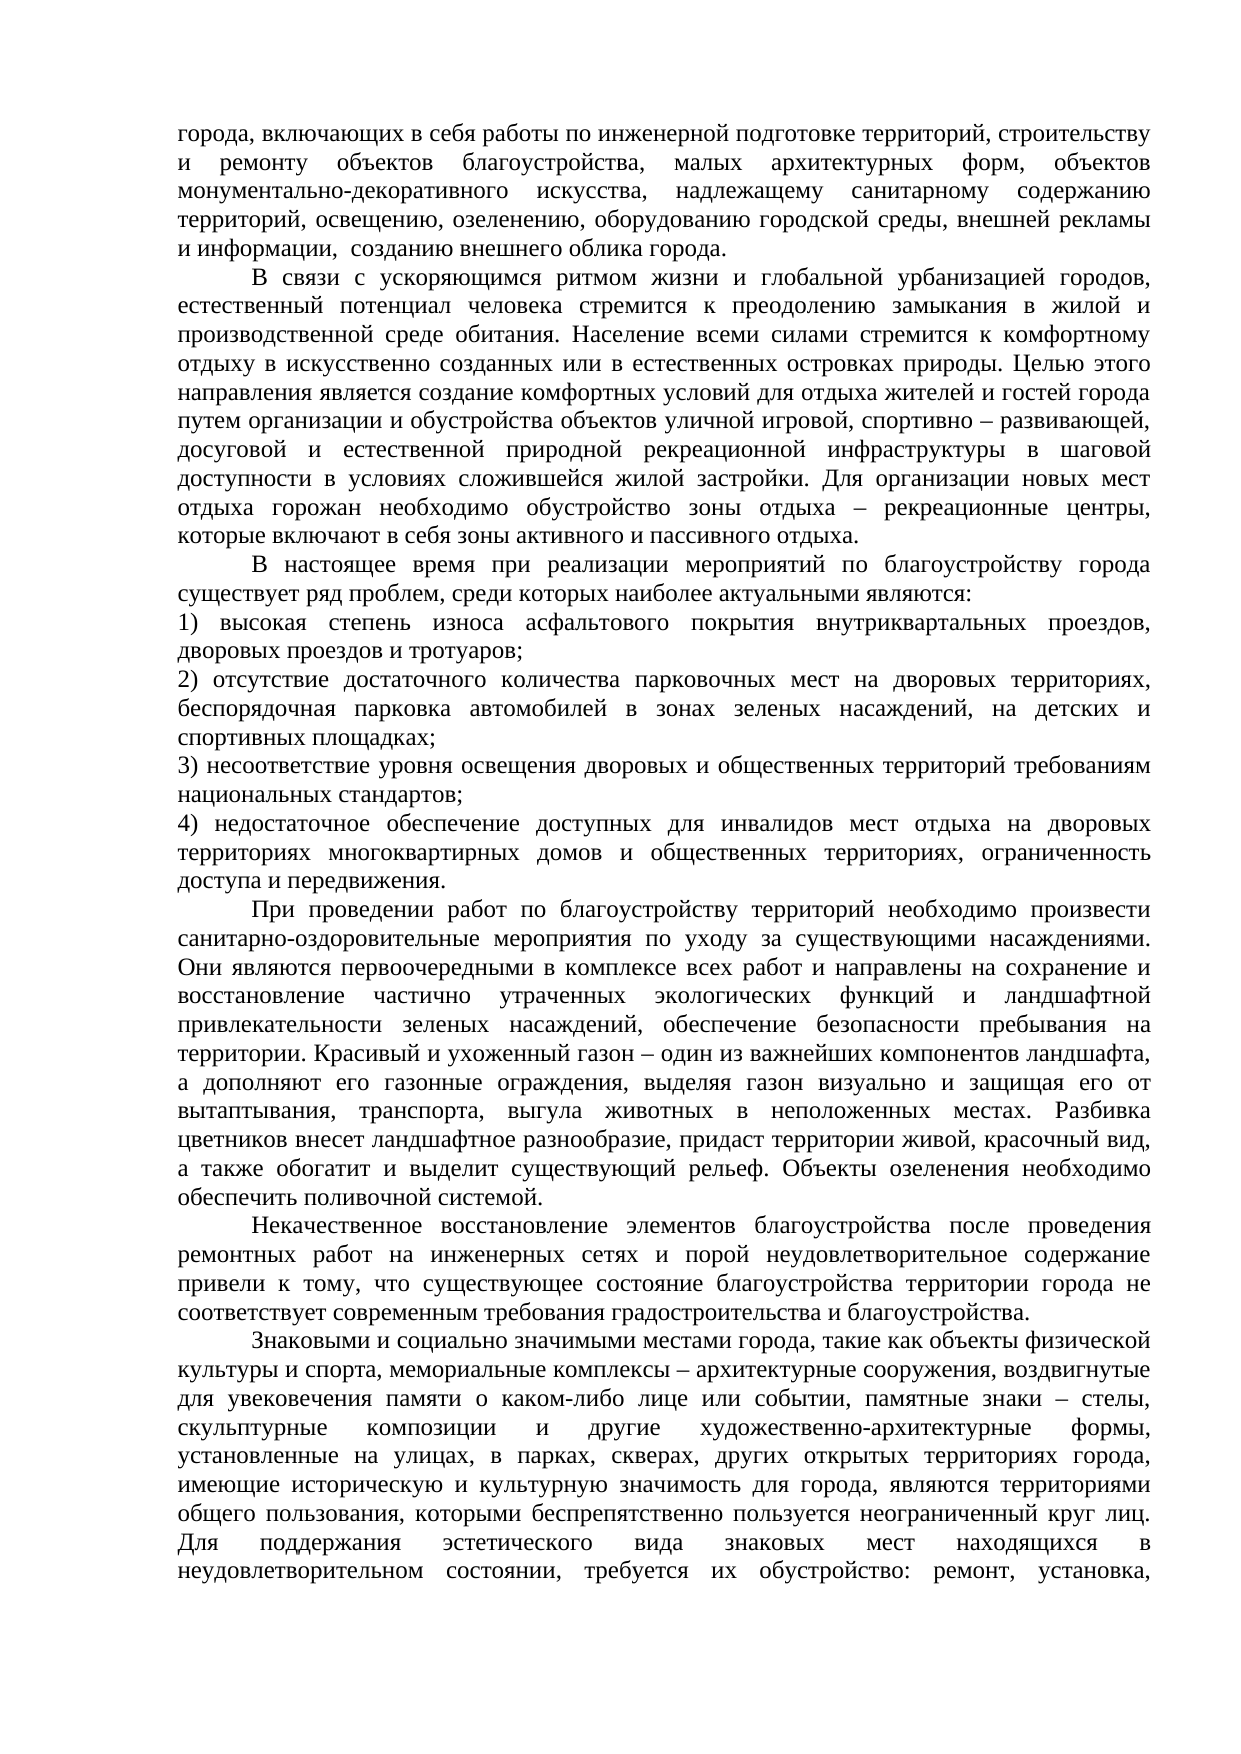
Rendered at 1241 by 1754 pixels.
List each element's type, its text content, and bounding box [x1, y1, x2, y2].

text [177, 1326, 1152, 1584]
text Некачественное восстановление элементов благоустройства после проведения ремонтных работ на инженерных сетях и порой неудовлетворительное содержание привели к тому, что существующее состояние благоустройства территории города не соответствует современным требования градостроительства и благоустройства. [177, 1211, 1152, 1326]
text 2) отсутствие достаточного количества парковочных мест на дворовых территориях, беспорядочная парковка автомобилей в зонах зеленых насаждений, на детских и спортивных площадках; [177, 664, 1152, 751]
text 3) несоответствие уровня освещения дворовых и общественных территорий требованиям национальных стандартов; [177, 751, 1152, 808]
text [177, 118, 1152, 262]
text 1) высокая степень износа асфальтового покрытия внутриквартальных проездов, дворовых проездов и тротуаров; [177, 607, 1152, 664]
text При проведении работ по благоустройству территорий необходимо произвести санитарно-оздоровительные мероприятия по уходу за существующими насаждениями. Они являются первоочередными в комплексе всех работ и направлены на сохранение и восстановление частично утраченных экологических функций и ландшафтной привлекательности зеленых насаждений, обеспечение безопасности пребывания на территории. Красивый и ухоженный газон – один из важнейших компонентов ландшафта, а дополняют его газонные ограждения, выделяя газон визуально и защищая его от вытаптывания, транспорта, выгула животных в неположенных местах. Разбивка цветников внесет ландшафтное разнообразие, придаст территории живой, красочный вид, а также обогатит и выделит существующий рельеф. Объекты озеленения необходимо обеспечить поливочной системой. [177, 894, 1152, 1211]
text В настоящее время при реализации мероприятий по благоустройству города существует ряд проблем, среди которых наиболее актуальными являются: [177, 549, 1152, 607]
text 4) недостаточное обеспечение доступных для инвалидов мест отдыха на дворовых территориях многоквартирных домов и общественных территориях, ограниченность доступа и передвижения. [177, 808, 1152, 894]
text В связи с ускоряющимся ритмом жизни и глобальной урбанизацией городов, естественный потенциал человека стремится к преодолению замыкания в жилой и производственной среде обитания. Население всеми силами стремится к комфортному отдыху в искусственно созданных или в естественных островках природы. Целью этого направления является создание комфортных условий для отдыха жителей и гостей города путем организации и обустройства объектов уличной игровой, спортивно – развивающей, досуговой и естественной природной рекреационной инфраструктуры в шаговой доступности в условиях сложившейся жилой застройки. Для организации новых мест отдыха горожан необходимо обустройство зоны отдыха – рекреационные центры, которые включают в себя зоны активного и пассивного отдыха. [177, 262, 1152, 549]
